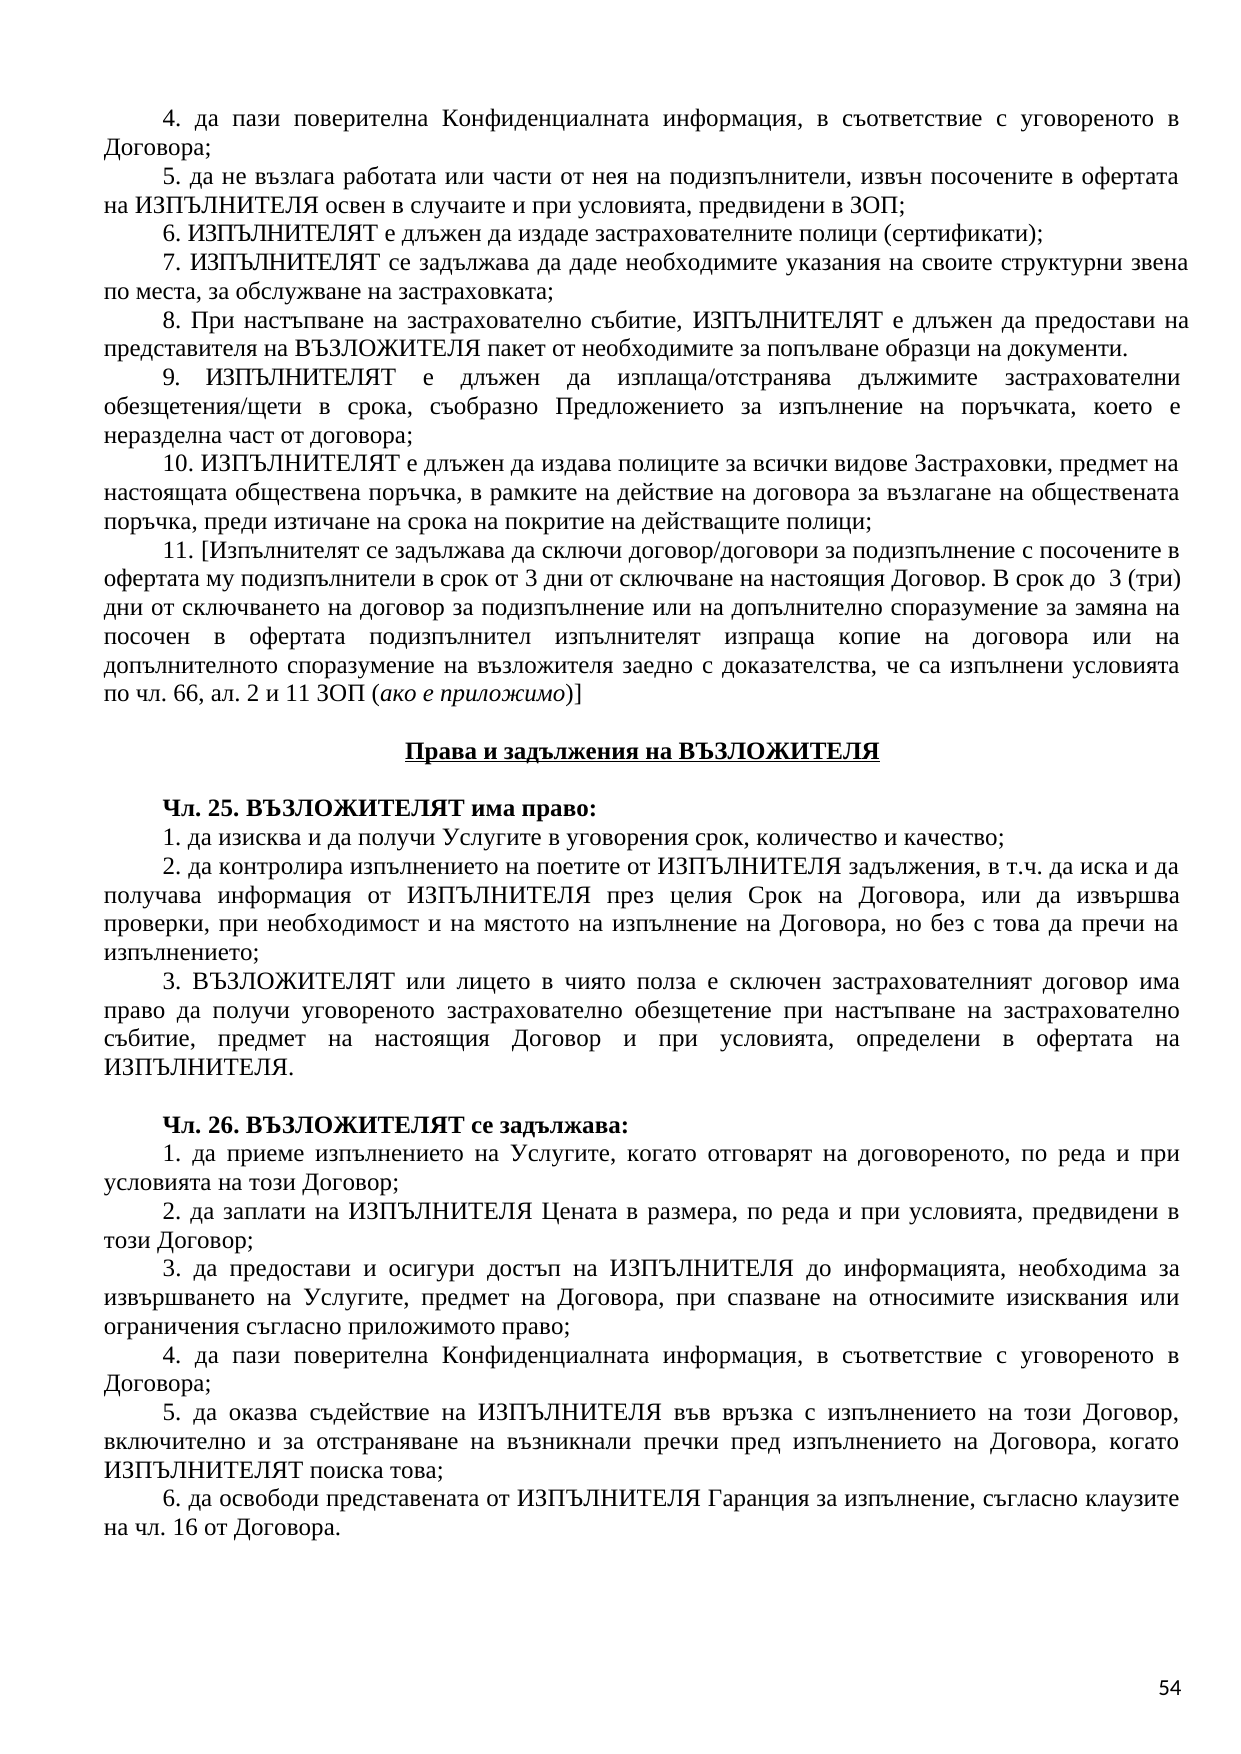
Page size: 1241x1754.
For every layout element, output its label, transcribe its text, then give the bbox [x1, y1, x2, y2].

text 10. ИЗПЪЛНИТЕЛЯТ е длъжен да издава полиците за всички видове Застраховки, предмет на настоящата обществена поръчка, в рамките на действие на договора за възлагане на обществената поръчка, преди изтичане на срока на покритие на действащите полици; [103, 448, 1181, 535]
text Чл. 26. ВЪЗЛОЖИТЕЛЯТ се задължава: [103, 1110, 1181, 1138]
text 8. При настъпване на застрахователно събитие, ИЗПЪЛНИТЕЛЯТ е длъжен да предостави на представителя на ВЪЗЛОЖИТЕЛЯ пакет от необходимите за попълване образци на документи. [103, 305, 1190, 362]
text 1. да приеме изпълнението на Услугите, когато отговарят на договореното, по реда и при условията на този Договор; [103, 1138, 1181, 1196]
text 5. да не възлага работата или части от нея на подизпълнители, извън посочените в офертата на ИЗПЪЛНИТЕЛЯ освен в случаите и при условията, предвидени в ЗОП; [103, 161, 1181, 218]
text 2. да заплати на ИЗПЪЛНИТЕЛЯ Цената в размера, по реда и при условията, предвидени в този Договор; [103, 1196, 1181, 1253]
text 9. ИЗПЪЛНИТЕЛЯТ е длъжен да изплаща/отстранява дължимите застрахователни обезщетения/щети в срока, съобразно Предложението за изпълнение на поръчката, което е неразделна част от договора; [103, 362, 1181, 448]
text Права и задължения на ВЪЗЛОЖИТЕЛЯ [103, 736, 1181, 765]
text 3. да предостави и осигури достъп на ИЗПЪЛНИТЕЛЯ до информацията, необходима за извършването на Услугите, предмет на Договора, при спазване на относимите изисквания или ограничения съгласно приложимото право; [103, 1253, 1181, 1340]
text 3. ВЪЗЛОЖИТЕЛЯТ или лицето в чиято полза е сключен застрахователният договор има право да получи уговореното застрахователно обезщетение при настъпване на застрахователно събитие, предмет на настоящия Договор и при условията, определени в офертата на ИЗПЪЛНИТЕЛЯ. [103, 966, 1181, 1081]
text 5. да оказва съдействие на ИЗПЪЛНИТЕЛЯ във връзка с изпълнението на този Договор, включително и за отстраняване на възникнали пречки пред изпълнението на Договора, когато ИЗПЪЛНИТЕЛЯТ поиска това; [103, 1397, 1181, 1483]
text 7. ИЗПЪЛНИТЕЛЯТ се задължава да даде необходимите указания на своите структурни звена по места, за обслужване на застраховкaта; [103, 247, 1190, 305]
text 2. да контролира изпълнението на поетите от ИЗПЪЛНИТЕЛЯ задължения, в т.ч. да иска и да получава информация от ИЗПЪЛНИТЕЛЯ през целия Срок на Договора, или да извършва проверки, при необходимост и на мястото на изпълнение на Договора, но без с това да пречи на изпълнението; [103, 851, 1181, 966]
text 1. да изисква и да получи Услугите в уговорения срок, количество и качество; [103, 822, 1181, 851]
text 11. [Изпълнителят се задължава да сключи договор/договори за подизпълнение с посочените в офертата му подизпълнители в срок от 3 дни от сключване на настоящия Договор. В срок до 3 (три) дни от сключването на договор за подизпълнение или на допълнително споразумение за замяна на посочен в офертата подизпълнител изпълнителят изпраща копие на договора или на допълнителното споразумение на възложителя заедно с доказателства, че са изпълнени условията по чл. 66, ал. 2 и 11 ЗОП (ако е приложимо)] [103, 535, 1181, 707]
text Чл. 25. ВЪЗЛОЖИТЕЛЯТ има право: [103, 793, 1181, 822]
text 6. ИЗПЪЛНИТЕЛЯТ е длъжен да издаде застрахователните полици (сертификати); [103, 218, 1181, 247]
text 4. да пази поверителна Конфиденциалната информация, в съответствие с уговореното в Договора; [103, 103, 1181, 161]
text 4. да пази поверителна Конфиденциалната информация, в съответствие с уговореното в Договора; [103, 1340, 1181, 1397]
text 6. да освободи представената от ИЗПЪЛНИТЕЛЯ Гаранция за изпълнение, съгласно клаузите на чл. 16 от Договора. [103, 1483, 1181, 1541]
